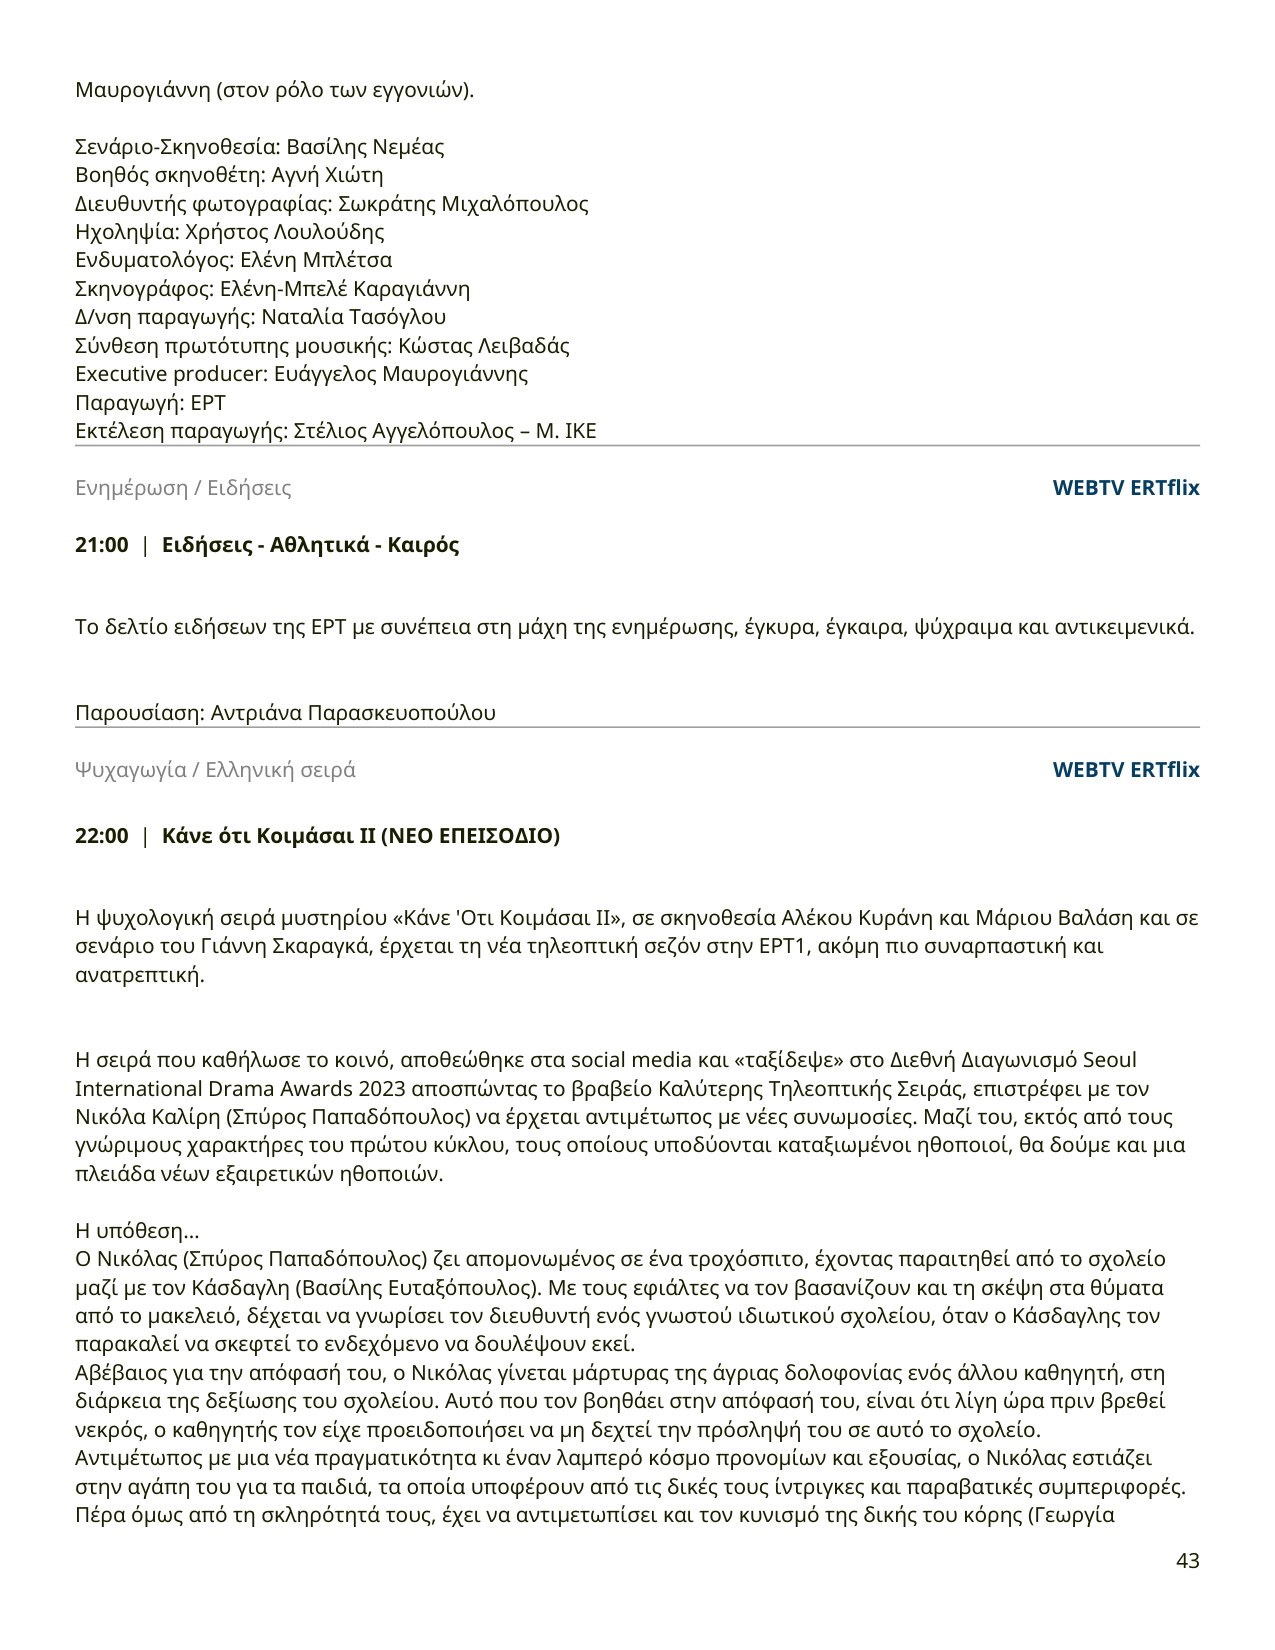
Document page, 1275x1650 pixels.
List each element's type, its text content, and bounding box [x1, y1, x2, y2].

text Το δελτίο ειδήσεων της ΕΡΤ με συνέπεια στη μάχη της ενημέρωσης, έγκυρα, έγκαιρα, ψύχραιμα και αντικειμενικά. [75, 612, 1200, 641]
text 21:00 | Ειδήσεις - Αθλητικά - Καιρός [75, 502, 1200, 587]
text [75, 75, 1200, 444]
text 22:00 | Κάνε ότι Κοιμάσαι ΙΙ (ΝΕΟ ΕΠΕΙΣΟΔΙΟ) [75, 783, 1200, 878]
table_header WEBTV ERTflix [638, 474, 1200, 502]
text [75, 903, 1200, 1529]
text Παρουσίαση: Αντριάνα Παρασκευοπούλου [75, 641, 1200, 726]
table_header WEBTV ERTflix [638, 755, 1200, 783]
table_header Ψυχαγωγία / Ελληνική σειρά [75, 755, 637, 783]
table_header Ενημέρωση / Ειδήσεις [75, 474, 637, 502]
